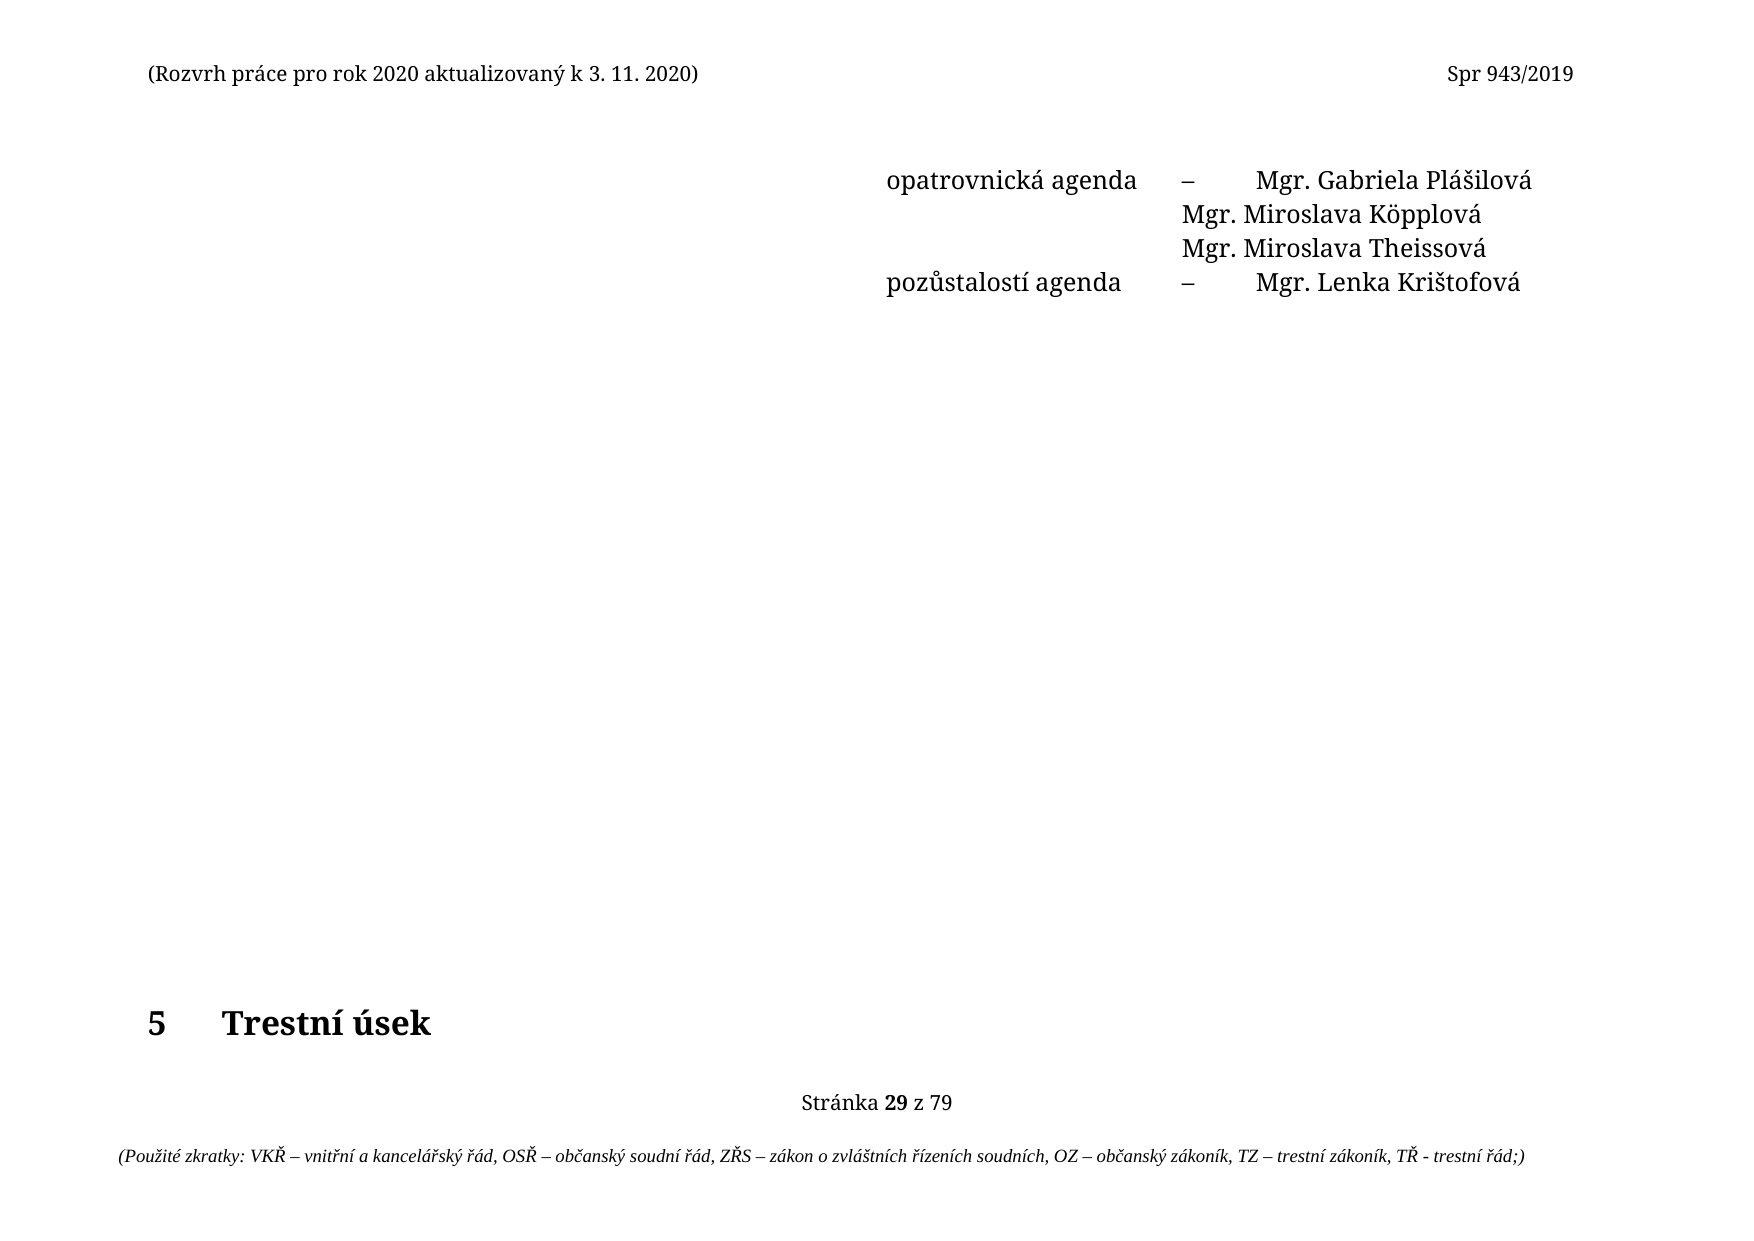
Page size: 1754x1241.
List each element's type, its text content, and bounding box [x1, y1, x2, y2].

text Mgr. Miroslava Köpplová [192, 197, 1606, 231]
text pozůstalostí agenda – Mgr. Lenka Krištofová [177, 265, 1606, 299]
text opatrovnická agenda – Mgr. Gabriela Plášilová [192, 162, 1606, 197]
subtitle 5 Trestní úsek [148, 999, 1606, 1045]
text Mgr. Miroslava Theissová [192, 231, 1606, 265]
